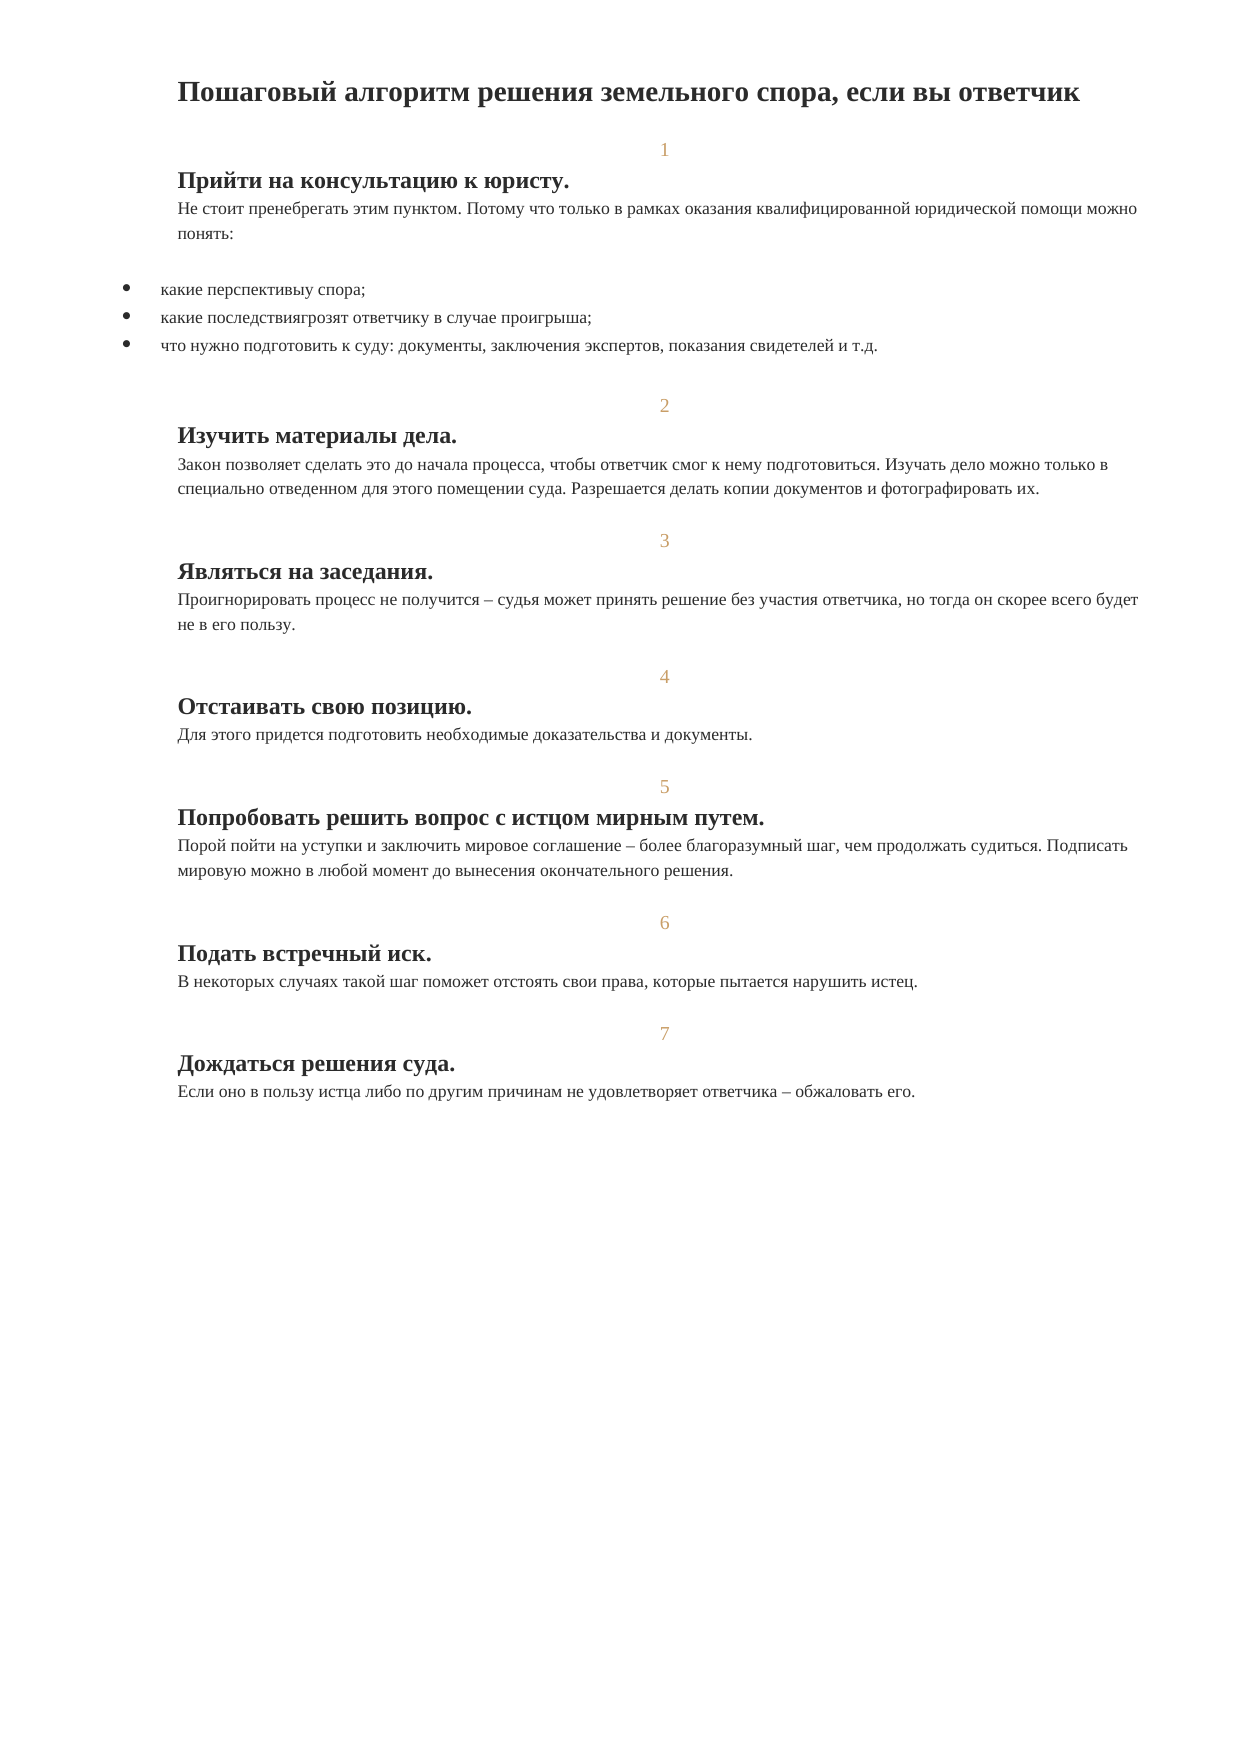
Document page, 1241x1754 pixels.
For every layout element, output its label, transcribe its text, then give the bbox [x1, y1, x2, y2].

text 2 [177, 385, 1152, 417]
text 1 [177, 130, 1152, 161]
text Проигнорировать процесс не получится – судья может принять решение без участия ответчика, но тогда он скорее всего будет не в его пользу. [177, 584, 1152, 634]
text Не стоит пренебрегать этим пунктом. Потому что только в рамках оказания квалифицированной юридической помощи можно понять: [177, 194, 1152, 243]
text Прийти на консультацию к юристу. [177, 161, 1152, 194]
list какие последствиягрозят ответчику в случае проигрыша; [123, 300, 1152, 328]
text Являться на заседания. [177, 552, 1152, 584]
text В некоторых случаях такой шаг поможет отстоять свои права, которые пытается нарушить истец. [177, 966, 1152, 991]
text 7 [177, 1013, 1152, 1044]
list какие перспективыу спора; [123, 272, 1152, 300]
text Попробовать решить вопрос с истцом мирным путем. [177, 798, 1152, 831]
text 4 [177, 656, 1152, 687]
text Закон позволяет сделать это до начала процесса, чтобы ответчик смог к нему подготовиться. Изучать дело можно только в специально отведенном для этого помещении суда. Разрешается делать копии документов и фотографировать их. [177, 449, 1152, 498]
text Пошаговый алгоритм решения земельного спора, если вы ответчик [177, 74, 1152, 107]
text 5 [177, 767, 1152, 798]
text 3 [177, 521, 1152, 552]
text 6 [177, 902, 1152, 934]
text Дождаться решения суда. [177, 1044, 1152, 1077]
list что нужно подготовить к суду: документы, заключения экспертов, показания свидетелей и т.д. [123, 328, 1152, 356]
text Изучить материалы дела. [177, 417, 1152, 449]
text Порой пойти на уступки и заключить мировое соглашение – более благоразумный шаг, чем продолжать судиться. Подписать мировую можно в любой момент до вынесения окончательного решения. [177, 831, 1152, 880]
text Для этого придется подготовить необходимые доказательства и документы. [177, 720, 1152, 744]
text Подать встречный иск. [177, 934, 1152, 966]
text Отстаивать свою позицию. [177, 687, 1152, 720]
text Если оно в пользу истца либо по другим причинам не удовлетворяет ответчика – обжаловать его. [177, 1077, 1152, 1102]
